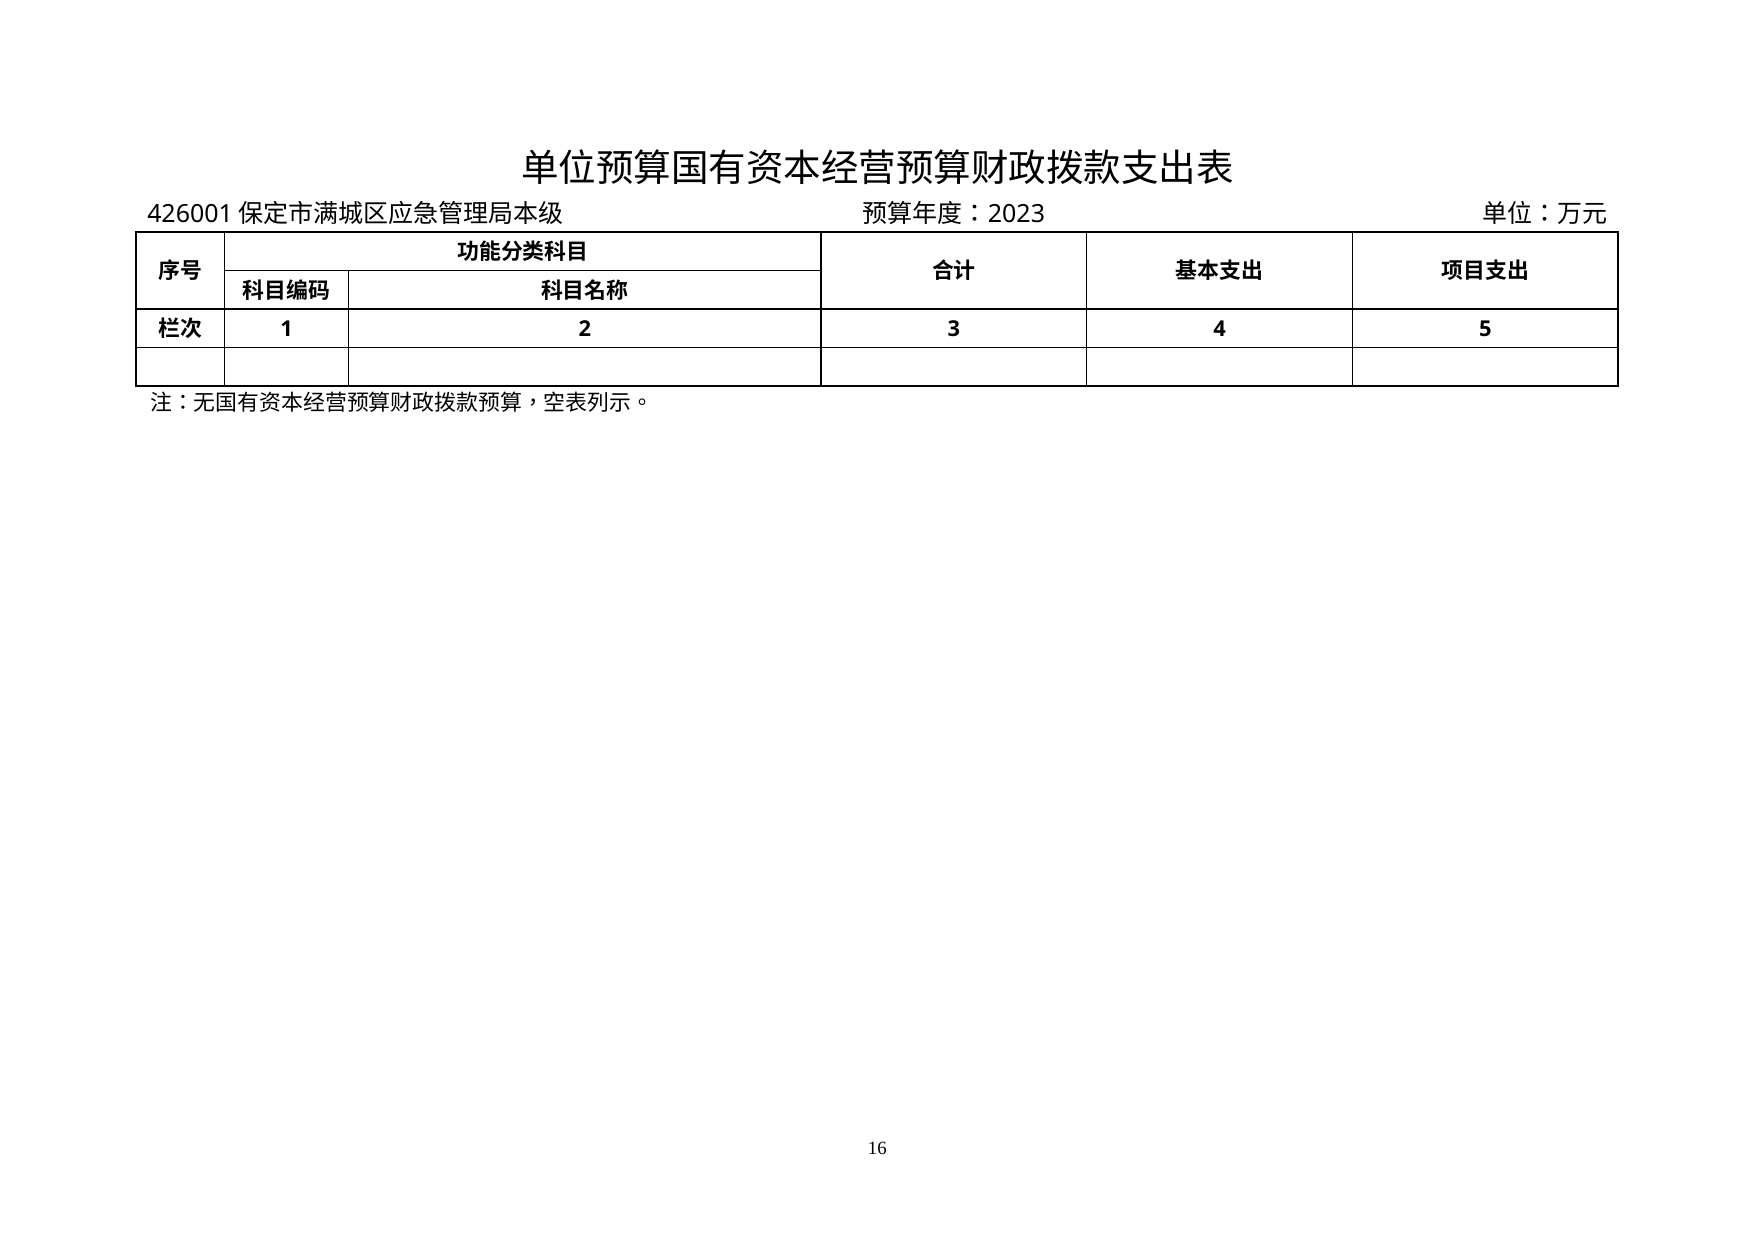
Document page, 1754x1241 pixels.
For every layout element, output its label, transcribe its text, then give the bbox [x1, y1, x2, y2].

table_header 单位：万元 [1087, 195, 1617, 231]
table_cell 科目编码 [225, 271, 348, 308]
table_cell 序号 [137, 233, 224, 308]
table_cell 基本支出 [1087, 233, 1352, 308]
table_cell 2 [349, 310, 820, 347]
table_cell 科目名称 [349, 271, 820, 308]
table_cell [822, 348, 1086, 385]
table_cell 5 [1353, 310, 1617, 347]
table_cell [225, 348, 348, 385]
table_cell [1353, 348, 1617, 385]
table_cell 功能分类科目 [225, 233, 820, 270]
table_cell [1087, 348, 1352, 385]
table_cell 栏次 [137, 310, 224, 347]
table_header 426001保定市满城区应急管理局本级 [137, 195, 820, 231]
table_cell [137, 348, 224, 385]
table_cell 合计 [822, 233, 1086, 308]
table_cell 3 [822, 310, 1086, 347]
text 单位预算国有资本经营预算财政拨款支出表 [106, 142, 1648, 193]
table_cell [349, 348, 820, 385]
table_cell 4 [1087, 310, 1352, 347]
table_header 预算年度：2023 [822, 195, 1086, 231]
table_cell 1 [225, 310, 348, 347]
table_cell 项目支出 [1353, 233, 1617, 308]
text 注：无国有资本经营预算财政拨款预算，空表列示。 [106, 387, 1648, 416]
